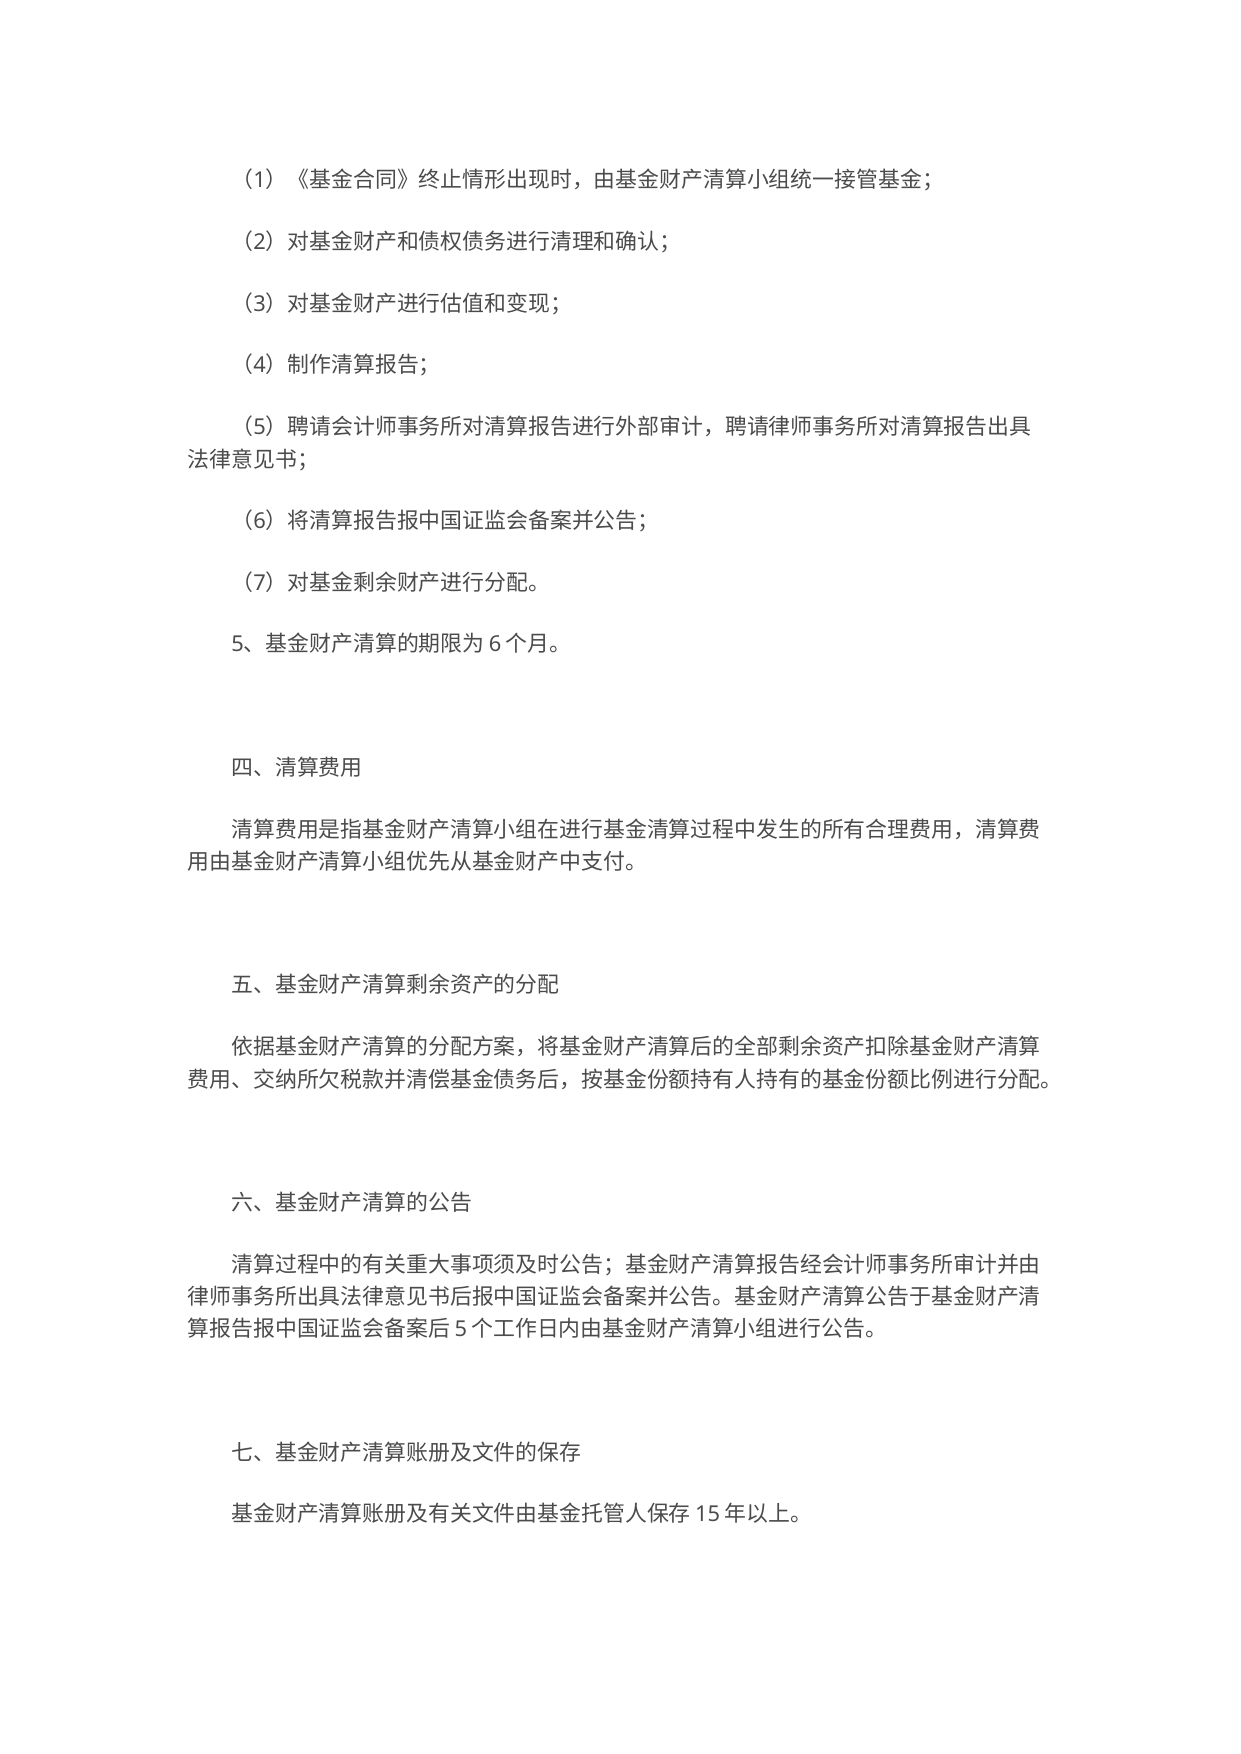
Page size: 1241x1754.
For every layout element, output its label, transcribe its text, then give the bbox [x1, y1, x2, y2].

text （4）制作清算报告； [187, 347, 1053, 379]
text （6）将清算报告报中国证监会备案并公告； [187, 503, 1053, 535]
text 七、基金财产清算账册及文件的保存 [187, 1434, 1053, 1467]
text 清算过程中的有关重大事项须及时公告；基金财产清算报告经会计师事务所审计并由律师事务所出具法律意见书后报中国证监会备案并公告。基金财产清算公告于基金财产清算报告报中国证监会备案后5个工作日内由基金财产清算小组进行公告。 [187, 1246, 1053, 1344]
text 清算费用是指基金财产清算小组在进行基金清算过程中发生的所有合理费用，清算费用由基金财产清算小组优先从基金财产中支付。 [187, 811, 1053, 876]
text （1）《基金合同》终止情形出现时，由基金财产清算小组统一接管基金； [187, 162, 1053, 194]
text 四、清算费用 [187, 749, 1053, 782]
text 依据基金财产清算的分配方案，将基金财产清算后的全部剩余资产扣除基金财产清算费用、交纳所欠税款并清偿基金债务后，按基金份额持有人持有的基金份额比例进行分配。 [187, 1029, 1053, 1094]
text （3）对基金财产进行估值和变现； [187, 285, 1053, 318]
text 六、基金财产清算的公告 [187, 1184, 1053, 1217]
text （7）对基金剩余财产进行分配。 [187, 564, 1053, 597]
text （2）对基金财产和债权债务进行清理和确认； [187, 224, 1053, 256]
text （5）聘请会计师事务所对清算报告进行外部审计，聘请律师事务所对清算报告出具法律意见书； [187, 409, 1053, 474]
text 5、基金财产清算的期限为6个月。 [187, 626, 1053, 659]
text 五、基金财产清算剩余资产的分配 [187, 967, 1053, 999]
text 基金财产清算账册及有关文件由基金托管人保存15年以上。 [187, 1496, 1053, 1529]
